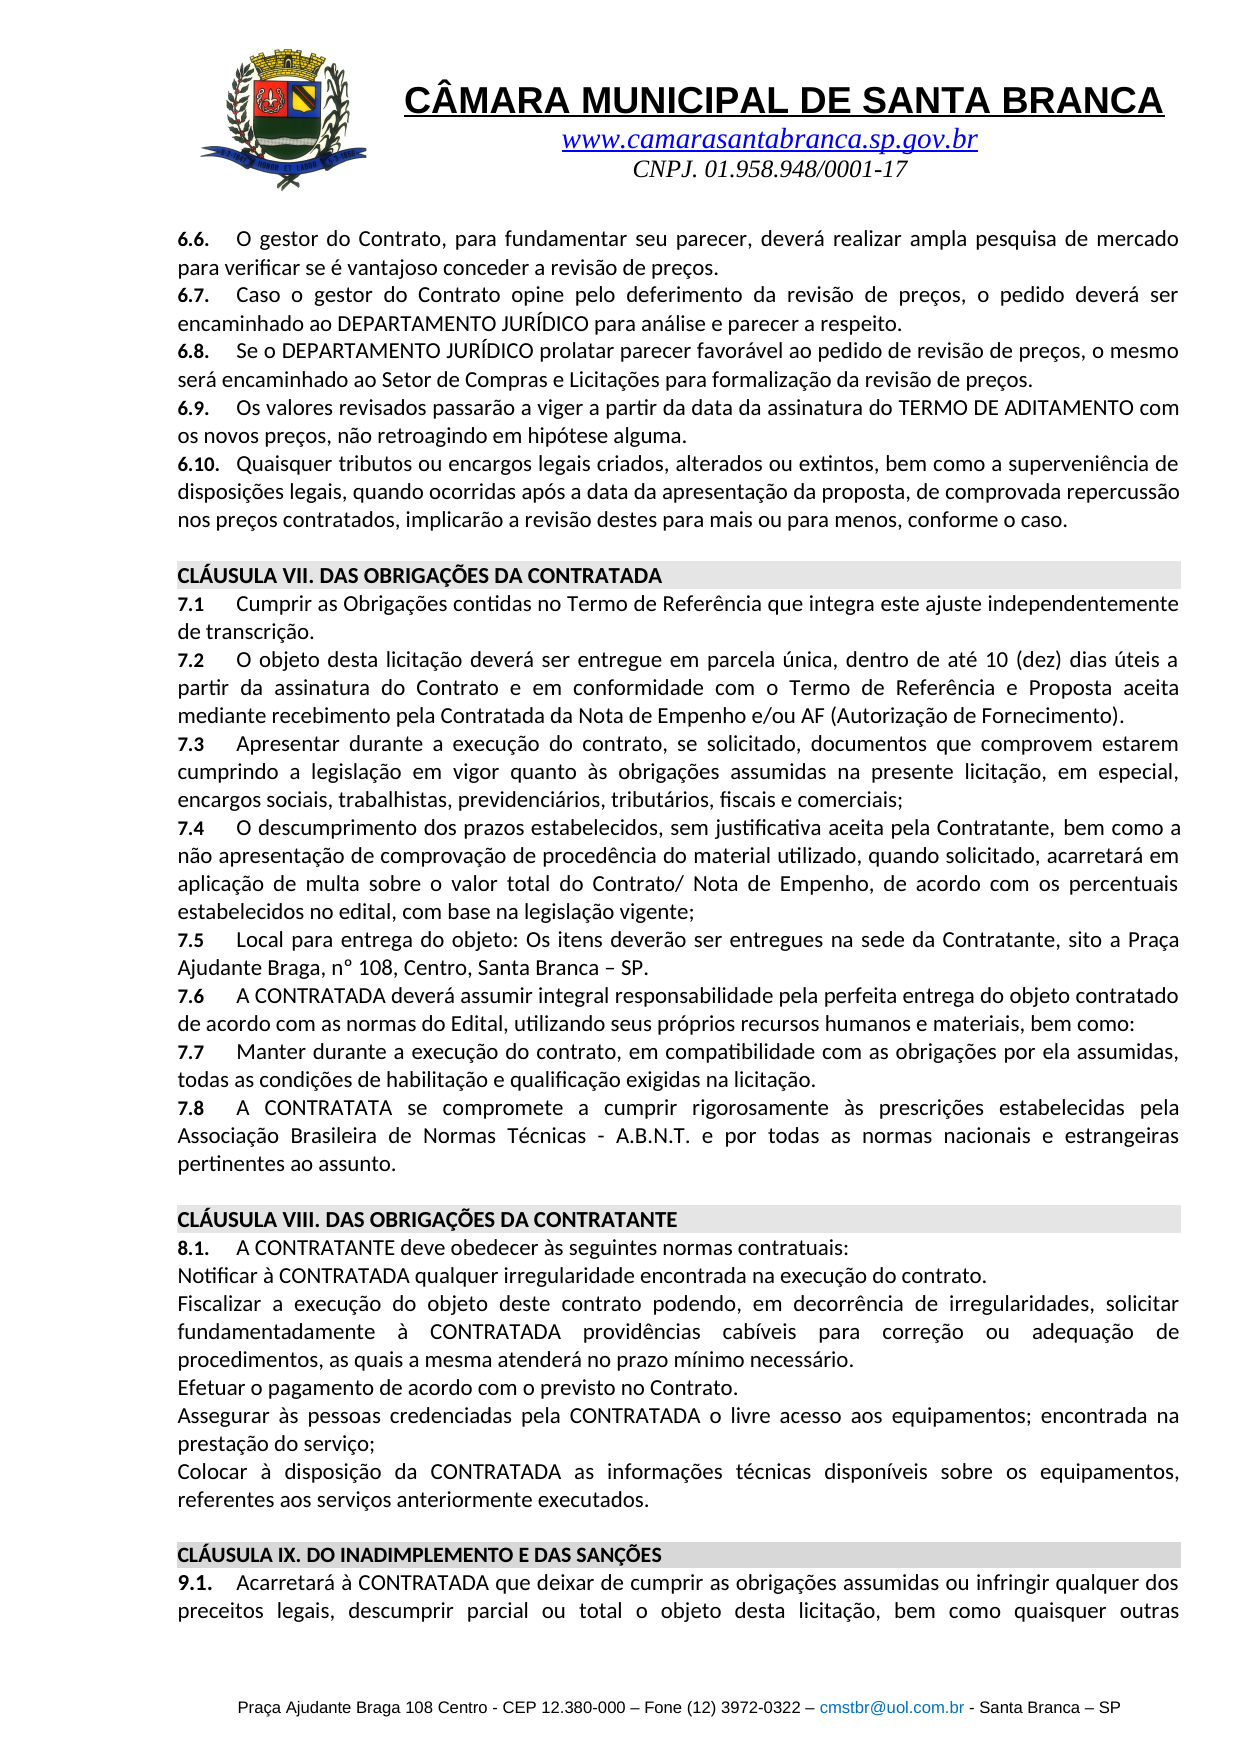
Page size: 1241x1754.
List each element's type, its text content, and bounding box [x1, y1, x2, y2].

list A CONTRATANTE deve obedecer às seguintes normas contratuais: [177, 1233, 1181, 1261]
list A CONTRATATA se compromete a cumprir rigorosamente às prescrições estabelecidas pela Associação Brasileira de Normas Técnicas - A.B.N.T. e por todas as normas nacionais e estrangeiras pertinentes ao assunto. [177, 1093, 1181, 1177]
list O objeto desta licitação deverá ser entregue em parcela única, dentro de até 10 (dez) dias úteis a partir da assinatura do Contrato e em conformidade com o Termo de Referência e Proposta aceita mediante recebimento pela Contratada da Nota de Empenho e/ou AF (Autorização de Fornecimento). [177, 645, 1181, 729]
list O descumprimento dos prazos estabelecidos, sem justificativa aceita pela Contratante, bem como a não apresentação de comprovação de procedência do material utilizado, quando solicitado, acarretará em aplicação de multa sobre o valor total do Contrato/ Nota de Empenho, de acordo com os percentuais estabelecidos no edital, com base na legislação vigente; [177, 813, 1181, 925]
list Manter durante a execução do contrato, em compatibilidade com as obrigações por ela assumidas, todas as condições de habilitação e qualificação exigidas na licitação. [177, 1037, 1181, 1093]
list Local para entrega do objeto: Os itens deverão ser entregues na sede da Contratante, sito a Praça Ajudante Braga, nº 108, Centro, Santa Branca – SP. [177, 925, 1181, 981]
title CLÁUSULA IX. DO INADIMPLEMENTO E DAS SANÇÕES [177, 1542, 1181, 1568]
text Fiscalizar a execução do objeto deste contrato podendo, em decorrência de irregularidades, solicitar fundamentadamente à CONTRATADA providências cabíveis para correção ou adequação de procedimentos, as quais a mesma atenderá no prazo mínimo necessário. [177, 1289, 1181, 1373]
list Cumprir as Obrigações contidas no Termo de Referência que integra este ajuste independentemente de transcrição. [177, 589, 1181, 645]
text Notificar à CONTRATADA qualquer irregularidade encontrada na execução do contrato. [177, 1261, 1181, 1289]
picture [194, 44, 367, 191]
list Se o DEPARTAMENTO JURÍDICO prolatar parecer favorável ao pedido de revisão de preços, o mesmo será encaminhado ao Setor de Compras e Licitações para formalização da revisão de preços. [177, 337, 1181, 393]
list Quaisquer tributos ou encargos legais criados, alterados ou extintos, bem como a superveniência de disposições legais, quando ocorridas após a data da apresentação da proposta, de comprovada repercussão nos preços contratados, implicarão a revisão destes para mais ou para menos, conforme o caso. [177, 449, 1181, 533]
list Caso o gestor do Contrato opine pelo deferimento da revisão de preços, o pedido deverá ser encaminhado ao DEPARTAMENTO JURÍDICO para análise e parecer a respeito. [177, 281, 1181, 337]
text CLÁUSULA VII. DAS OBRIGAÇÕES DA CONTRATADA [177, 561, 1181, 589]
list O gestor do Contrato, para fundamentar seu parecer, deverá realizar ampla pesquisa de mercado para verificar se é vantajoso conceder a revisão de preços. [177, 224, 1181, 281]
text Colocar à disposição da CONTRATADA as informações técnicas disponíveis sobre os equipamentos, referentes aos serviços anteriormente executados. [177, 1457, 1181, 1513]
text Efetuar o pagamento de acordo com o previsto no Contrato. [177, 1373, 1181, 1401]
text CLÁUSULA VIII. DAS OBRIGAÇÕES DA CONTRATANTE [177, 1205, 1181, 1233]
list Os valores revisados passarão a viger a partir da data da assinatura do TERMO DE ADITAMENTO com os novos preços, não retroagindo em hipótese alguma. [177, 393, 1181, 449]
text Assegurar às pessoas credenciadas pela CONTRATADA o livre acesso aos equipamentos; encontrada na prestação do serviço; [177, 1401, 1181, 1457]
list A CONTRATADA deverá assumir integral responsabilidade pela perfeita entrega do objeto contratado de acordo com as normas do Edital, utilizando seus próprios recursos humanos e materiais, bem como: [177, 981, 1181, 1037]
list Apresentar durante a execução do contrato, se solicitado, documentos que comprovem estarem cumprindo a legislação em vigor quanto às obrigações assumidas na presente licitação, em especial, encargos sociais, trabalhistas, previdenciários, tributários, fiscais e comerciais; [177, 729, 1181, 813]
